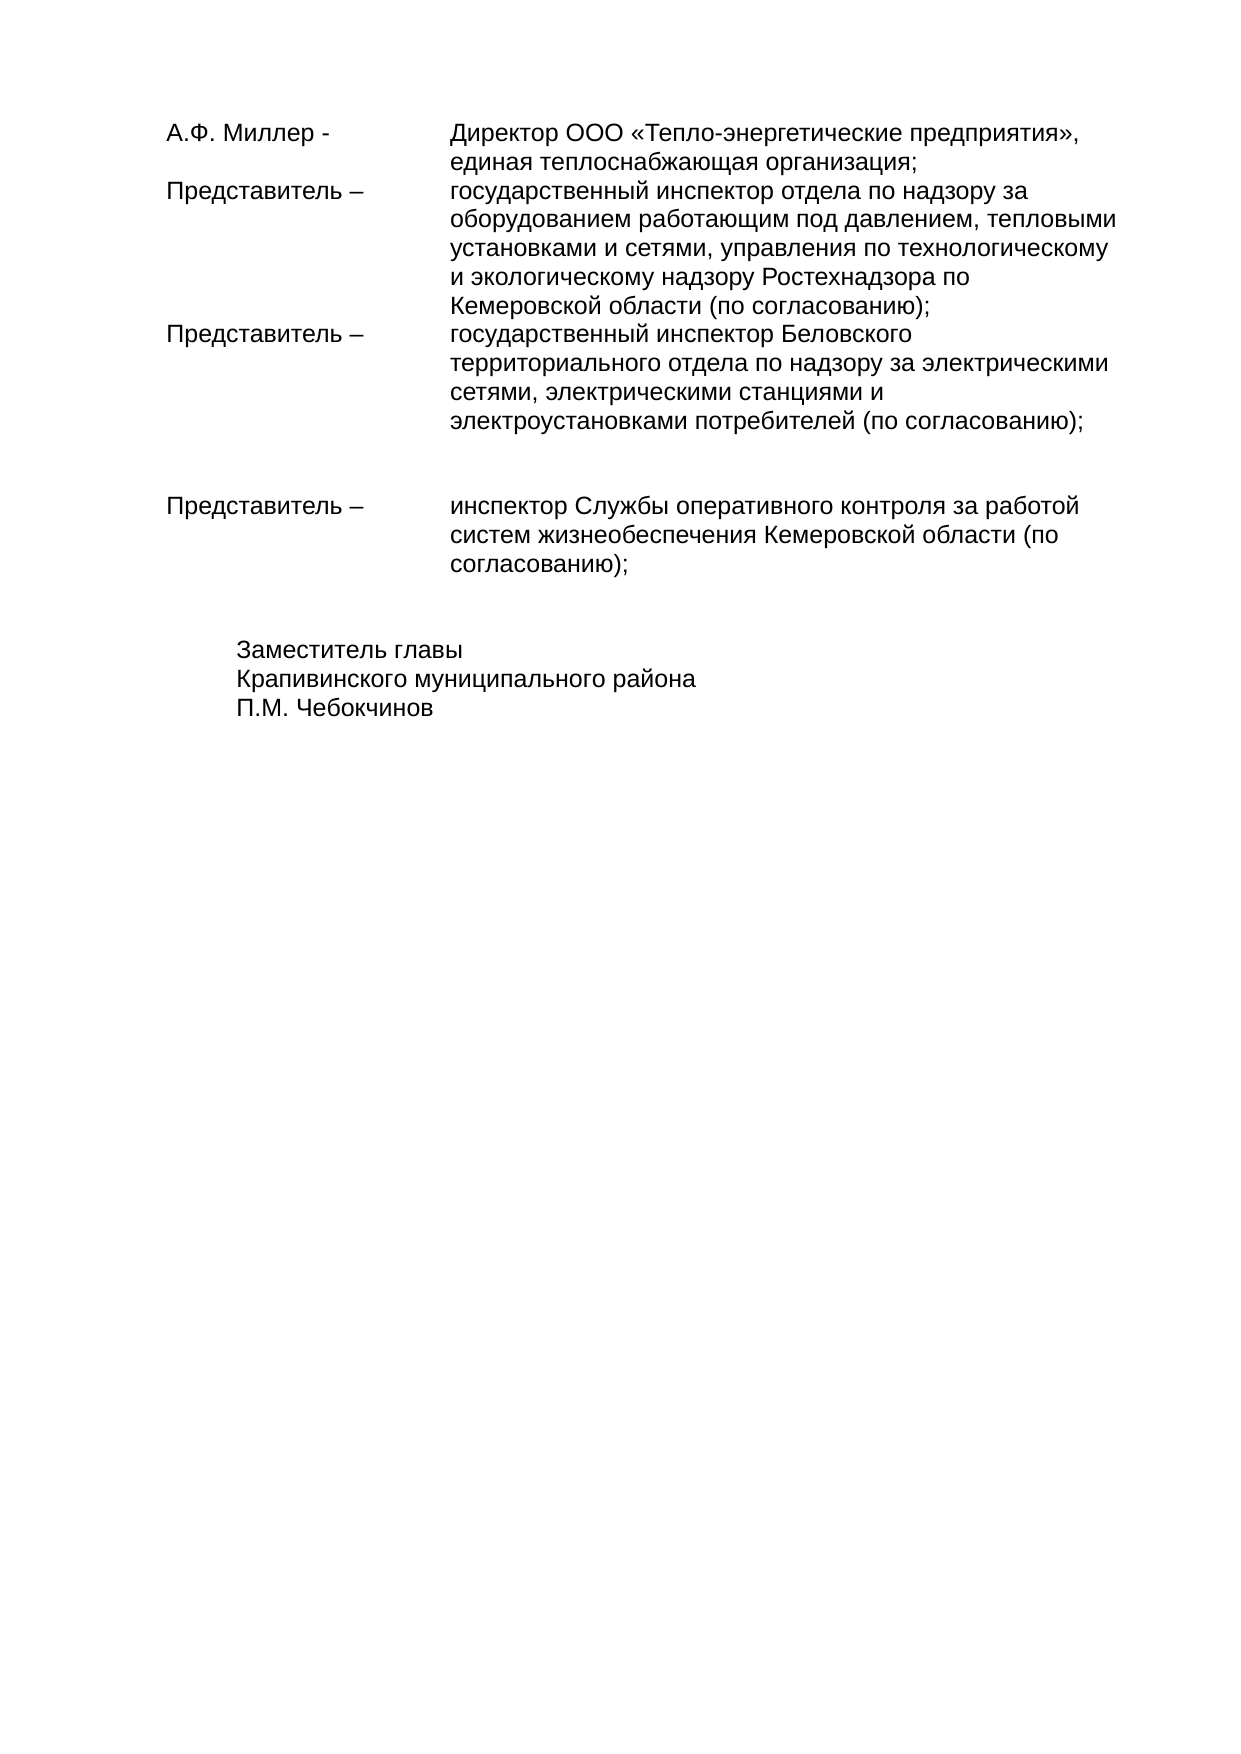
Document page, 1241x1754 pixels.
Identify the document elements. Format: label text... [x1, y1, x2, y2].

table_cell инспектор Службы оперативного контроля за работой систем жизнеобеспечения Кемеровской области (по согласованию); [439, 491, 1129, 606]
table_cell Представитель – [155, 176, 438, 319]
table_cell Представитель – [155, 491, 438, 606]
text Крапивинского муниципального района [177, 664, 1152, 693]
table_cell Директор ООО «Тепло-энергетические предприятия», единая теплоснабжающая организация; [439, 118, 1129, 176]
text П.М. Чебокчинов [177, 693, 1152, 721]
table_cell государственный инспектор Беловского территориального отдела по надзору за электрическими сетями, электрическими станциями и электроустановками потребителей (по согласованию); [439, 319, 1129, 491]
table_cell А.Ф. Миллер - [155, 118, 438, 176]
table_cell государственный инспектор отдела по надзору за оборудованием работающим под давлением, тепловыми установками и сетями, управления по технологическому и экологическому надзору Ростехнадзора по Кемеровской области (по согласованию); [439, 176, 1129, 319]
text Заместитель главы [177, 635, 1152, 664]
table_cell Представитель – [155, 319, 438, 491]
